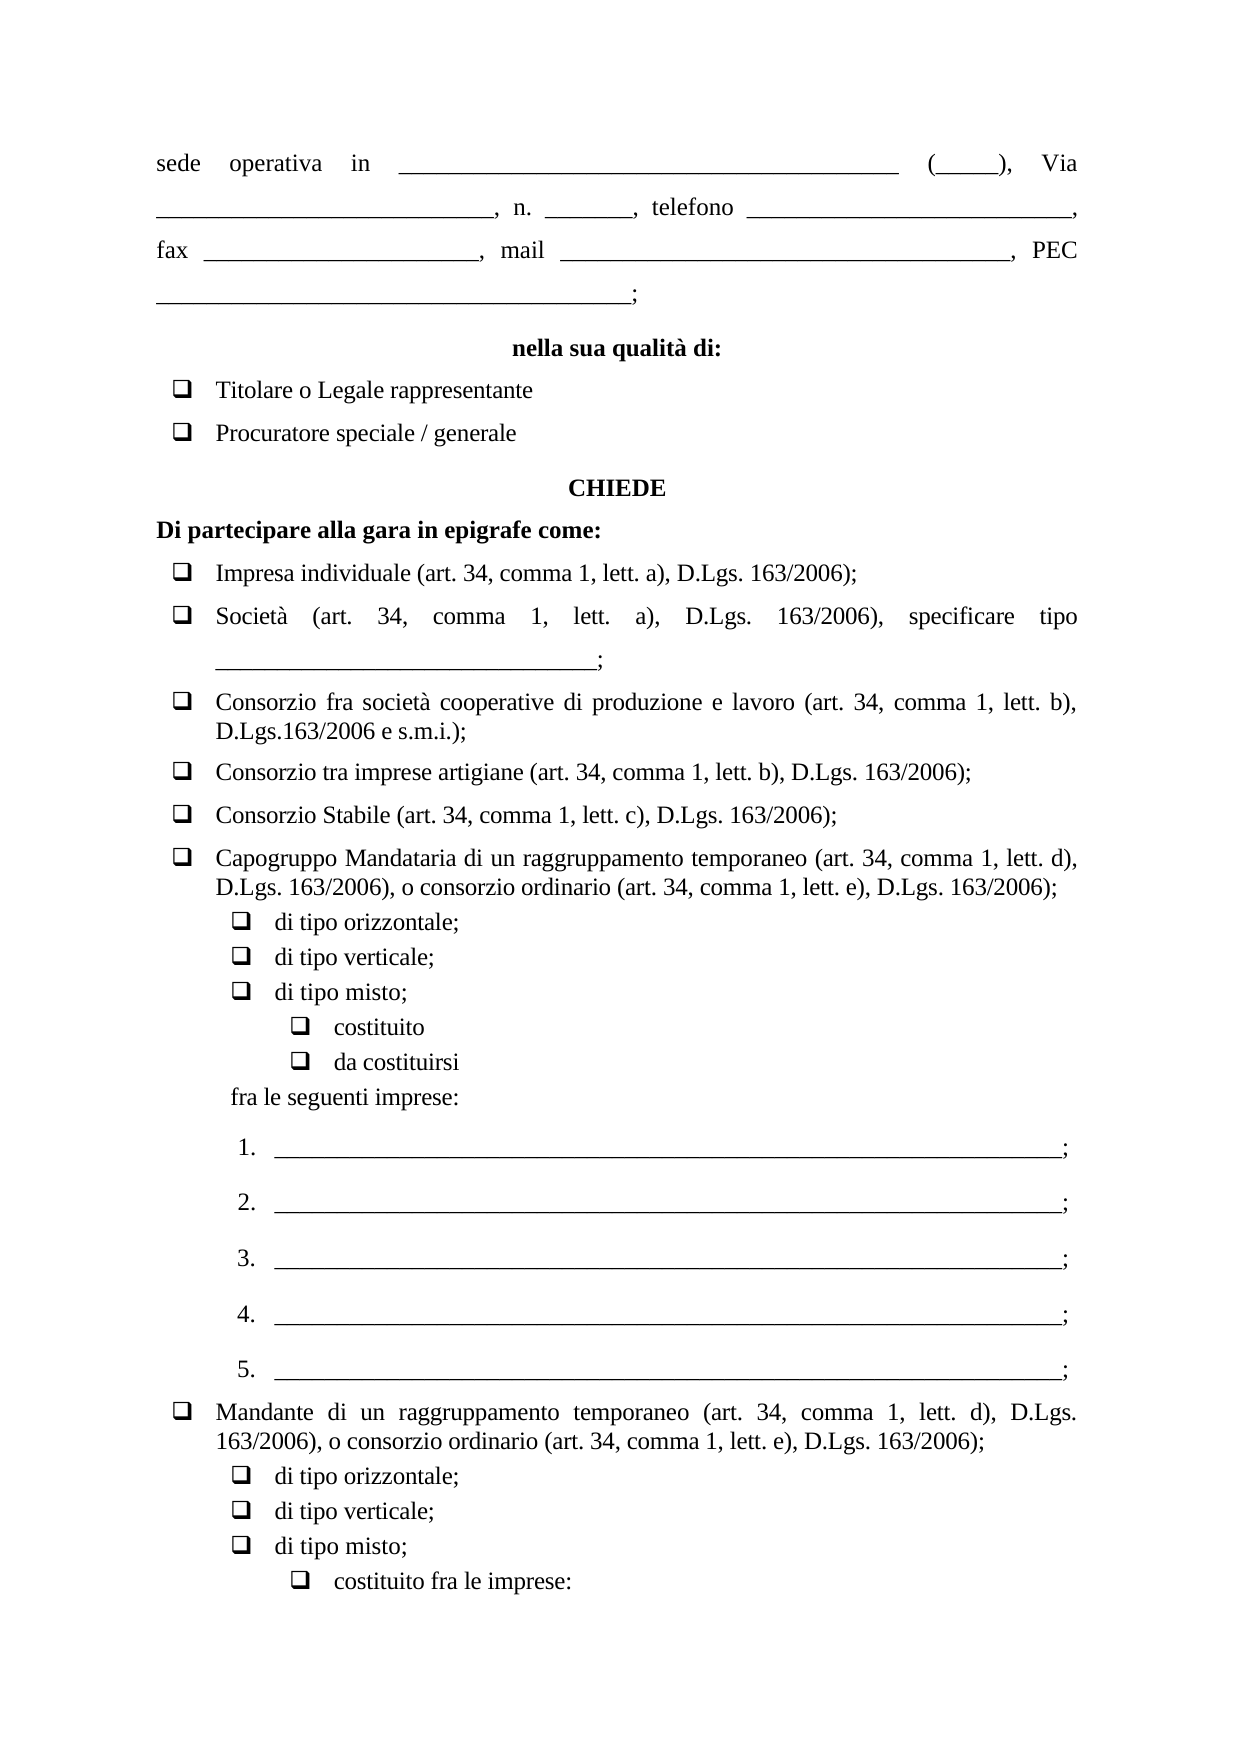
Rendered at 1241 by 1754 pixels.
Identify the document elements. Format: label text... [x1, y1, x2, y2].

list Mandante di un raggruppamento temporaneo (art. 34, comma 1, lett. d), D.Lgs. 163/2006), o consorzio ordinario (art. 34, comma 1, lett. e), D.Lgs. 163/2006); [171, 1397, 1078, 1455]
list Consorzio Stabile (art. 34, comma 1, lett. c), D.Lgs. 163/2006); [171, 800, 1078, 829]
list Capogruppo Mandataria di un raggruppamento temporaneo (art. 34, comma 1, lett. d), D.Lgs. 163/2006), o consorzio ordinario (art. 34, comma 1, lett. e), D.Lgs. 163/2006); [171, 843, 1078, 901]
text Di partecipare alla gara in epigrafe come: [156, 515, 1078, 543]
list _______________________________________________________________; [237, 1187, 1078, 1216]
list di tipo verticale; [230, 1496, 1078, 1525]
list _______________________________________________________________; [237, 1132, 1078, 1161]
list Consorzio tra imprese artigiane (art. 34, comma 1, lett. b), D.Lgs. 163/2006); [171, 757, 1078, 786]
list costituito [289, 1012, 1078, 1041]
list _______________________________________________________________; [237, 1354, 1078, 1383]
list di tipo misto; [230, 1531, 1078, 1560]
list Impresa individuale (art. 34, comma 1, lett. a), D.Lgs. 163/2006); [171, 558, 1078, 587]
list _______________________________________________________________; [237, 1243, 1078, 1272]
text fra le seguenti imprese: [230, 1082, 1078, 1111]
list Consorzio fra società cooperative di produzione e lavoro (art. 34, comma 1, lett. b), D.Lgs.163/2006 e s.m.i.); [171, 687, 1078, 745]
list di tipo orizzontale; [230, 907, 1078, 936]
list Procuratore speciale / generale [171, 418, 1078, 447]
text nella sua qualità di: [156, 333, 1078, 362]
list Titolare o Legale rappresentante [171, 375, 1078, 403]
text CHIEDE [156, 473, 1078, 502]
list costituito fra le imprese: [289, 1566, 1078, 1595]
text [156, 148, 1078, 307]
list Società (art. 34, comma 1, lett. a), D.Lgs. 163/2006), specificare tipo _______________________________; [171, 601, 1078, 673]
list di tipo orizzontale; [230, 1461, 1078, 1490]
list _______________________________________________________________; [237, 1299, 1078, 1327]
list di tipo verticale; [230, 942, 1078, 971]
list da costituirsi [289, 1047, 1078, 1076]
list di tipo misto; [230, 977, 1078, 1006]
